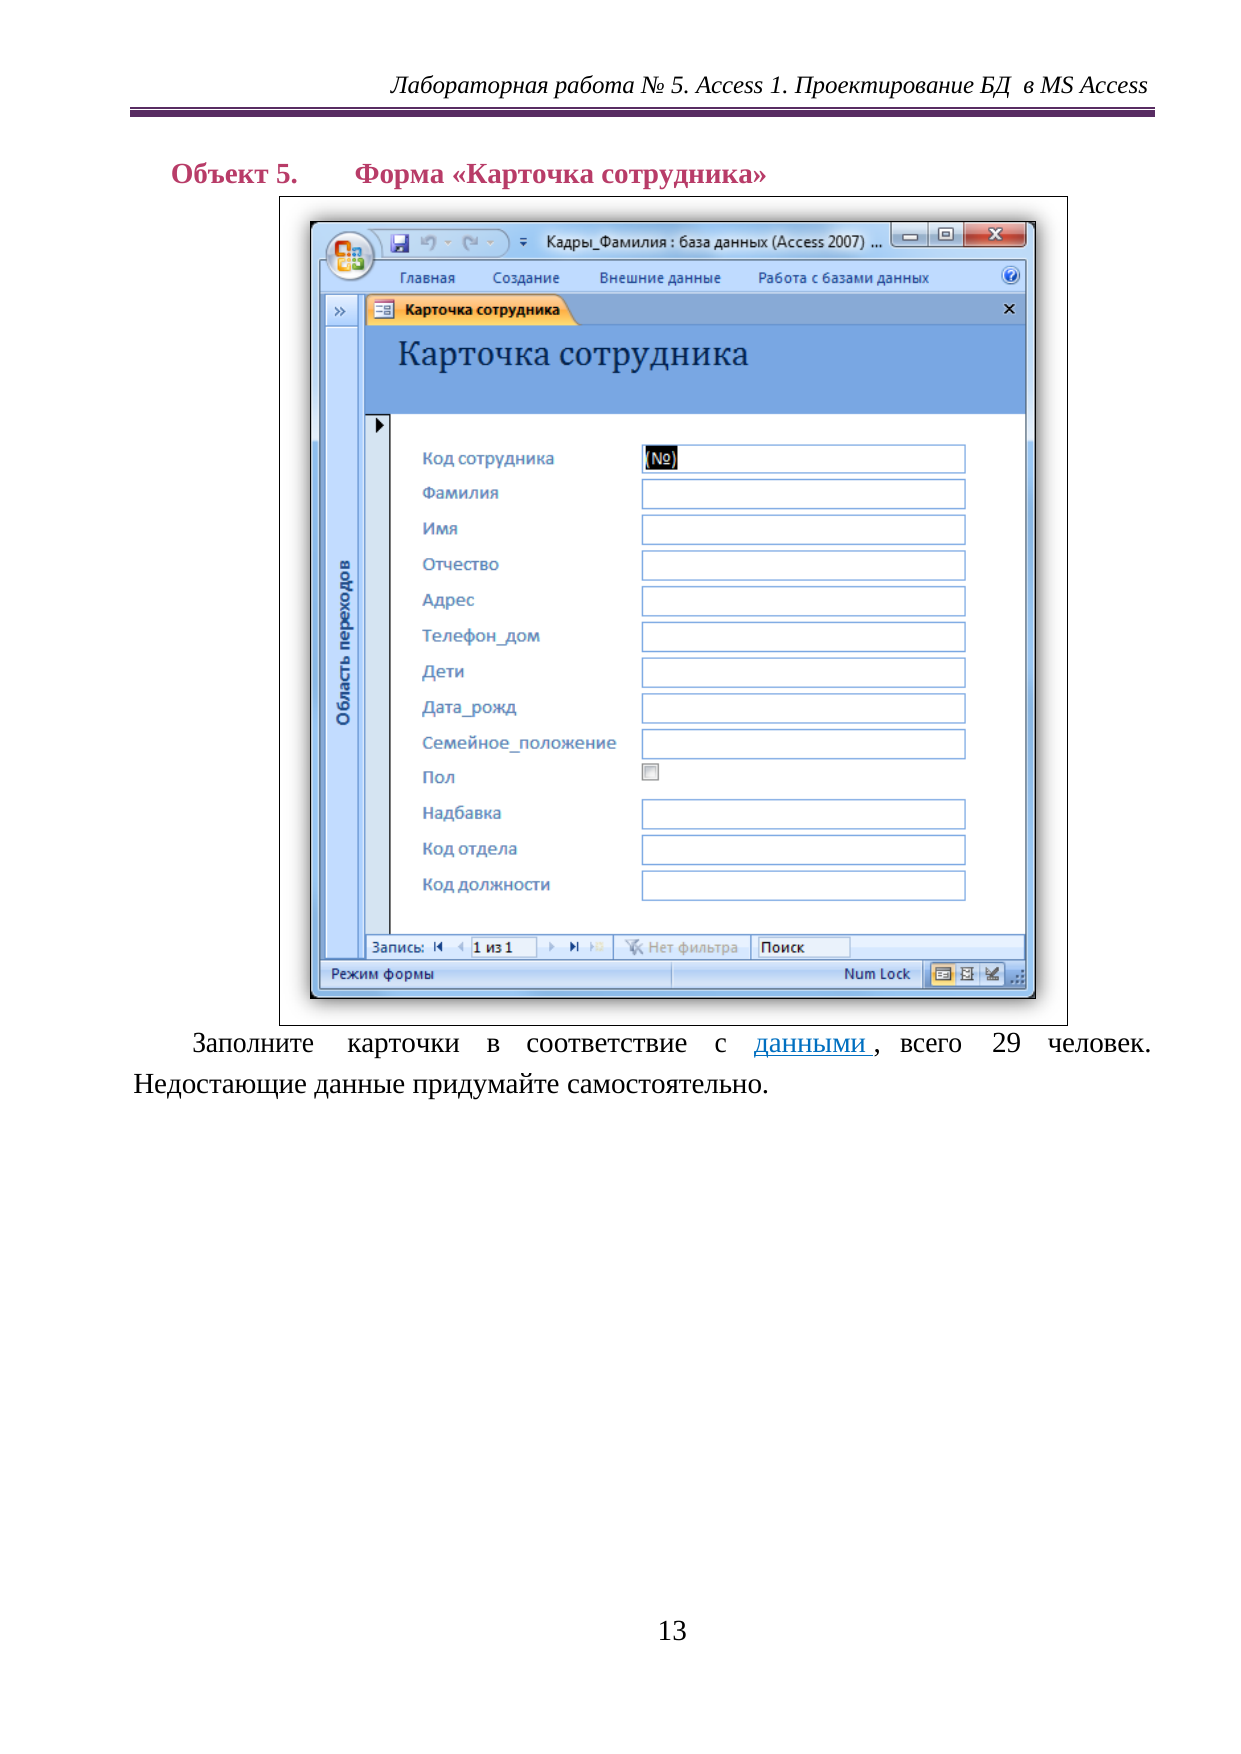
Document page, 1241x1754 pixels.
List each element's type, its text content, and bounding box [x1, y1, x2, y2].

text Заполните карточки в соответствие с данными , всего 29 человек. [192, 1026, 1169, 1059]
text Недостающие данные придумайте самостоятельно. [133, 1066, 1169, 1099]
subtitle Объект 5. Форма «Карточка сотрудника» [171, 157, 1169, 190]
picture [280, 197, 1067, 1025]
